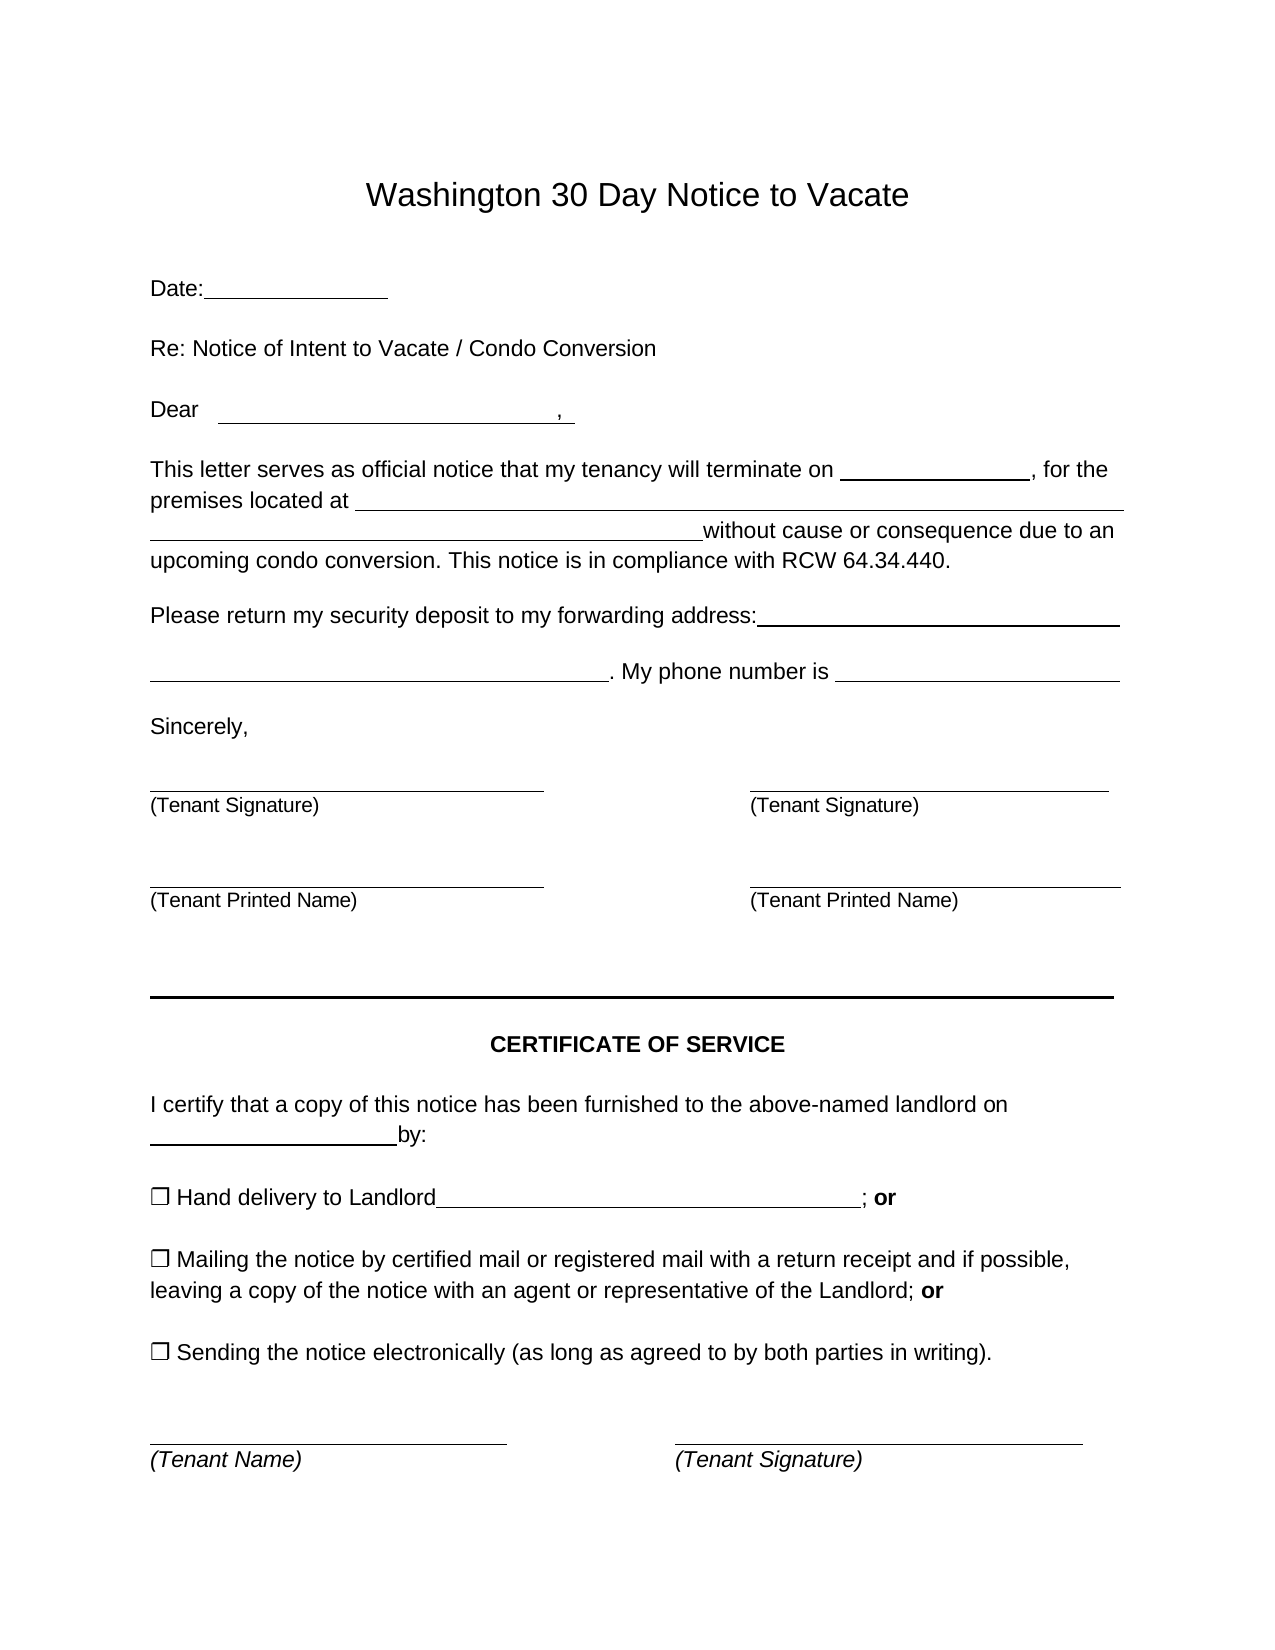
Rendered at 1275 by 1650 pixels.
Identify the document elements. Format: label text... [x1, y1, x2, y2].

text CERTIFICATE OF SERVICE [365, 1031, 909, 1057]
text . My phone number is [150, 658, 1135, 684]
text I certify that a copy of this notice has been furnished to the above-named landlord on [150, 1091, 1135, 1117]
title Washington 30 Day Notice to Vacate [365, 175, 909, 213]
text Date: [150, 274, 1135, 301]
text Please return my security deposit to my forwarding address: [150, 602, 1135, 629]
text ❐ Hand delivery to Landlord ; or [150, 1181, 1135, 1212]
text (Tenant Signature) (Tenant Signature) [150, 789, 1135, 816]
text ❐ Sending the notice electronically (as long as agreed to by both parties in writing). [150, 1336, 1135, 1367]
text This letter serves as official notice that my tenancy will terminate on , for the premises located at [150, 456, 1125, 513]
text Dear , [150, 396, 1135, 422]
text ❐ Mailing the notice by certified mail or registered mail with a return receipt and if possible, leaving a copy of the notice with an agent or representative of the Landlord; or [150, 1243, 1135, 1303]
text without cause or consequence due to an upcoming condo conversion. This notice is in compliance with RCW 64.34.440. [150, 517, 1116, 574]
text (Tenant Name) (Tenant Signature) [150, 1446, 1135, 1472]
text (Tenant Printed Name) (Tenant Printed Name) [150, 885, 1135, 912]
text Re: Notice of Intent to Vacate / Condo Conversion [150, 335, 1135, 362]
text Sincerely, [150, 713, 1135, 739]
text by: [150, 1121, 1135, 1148]
